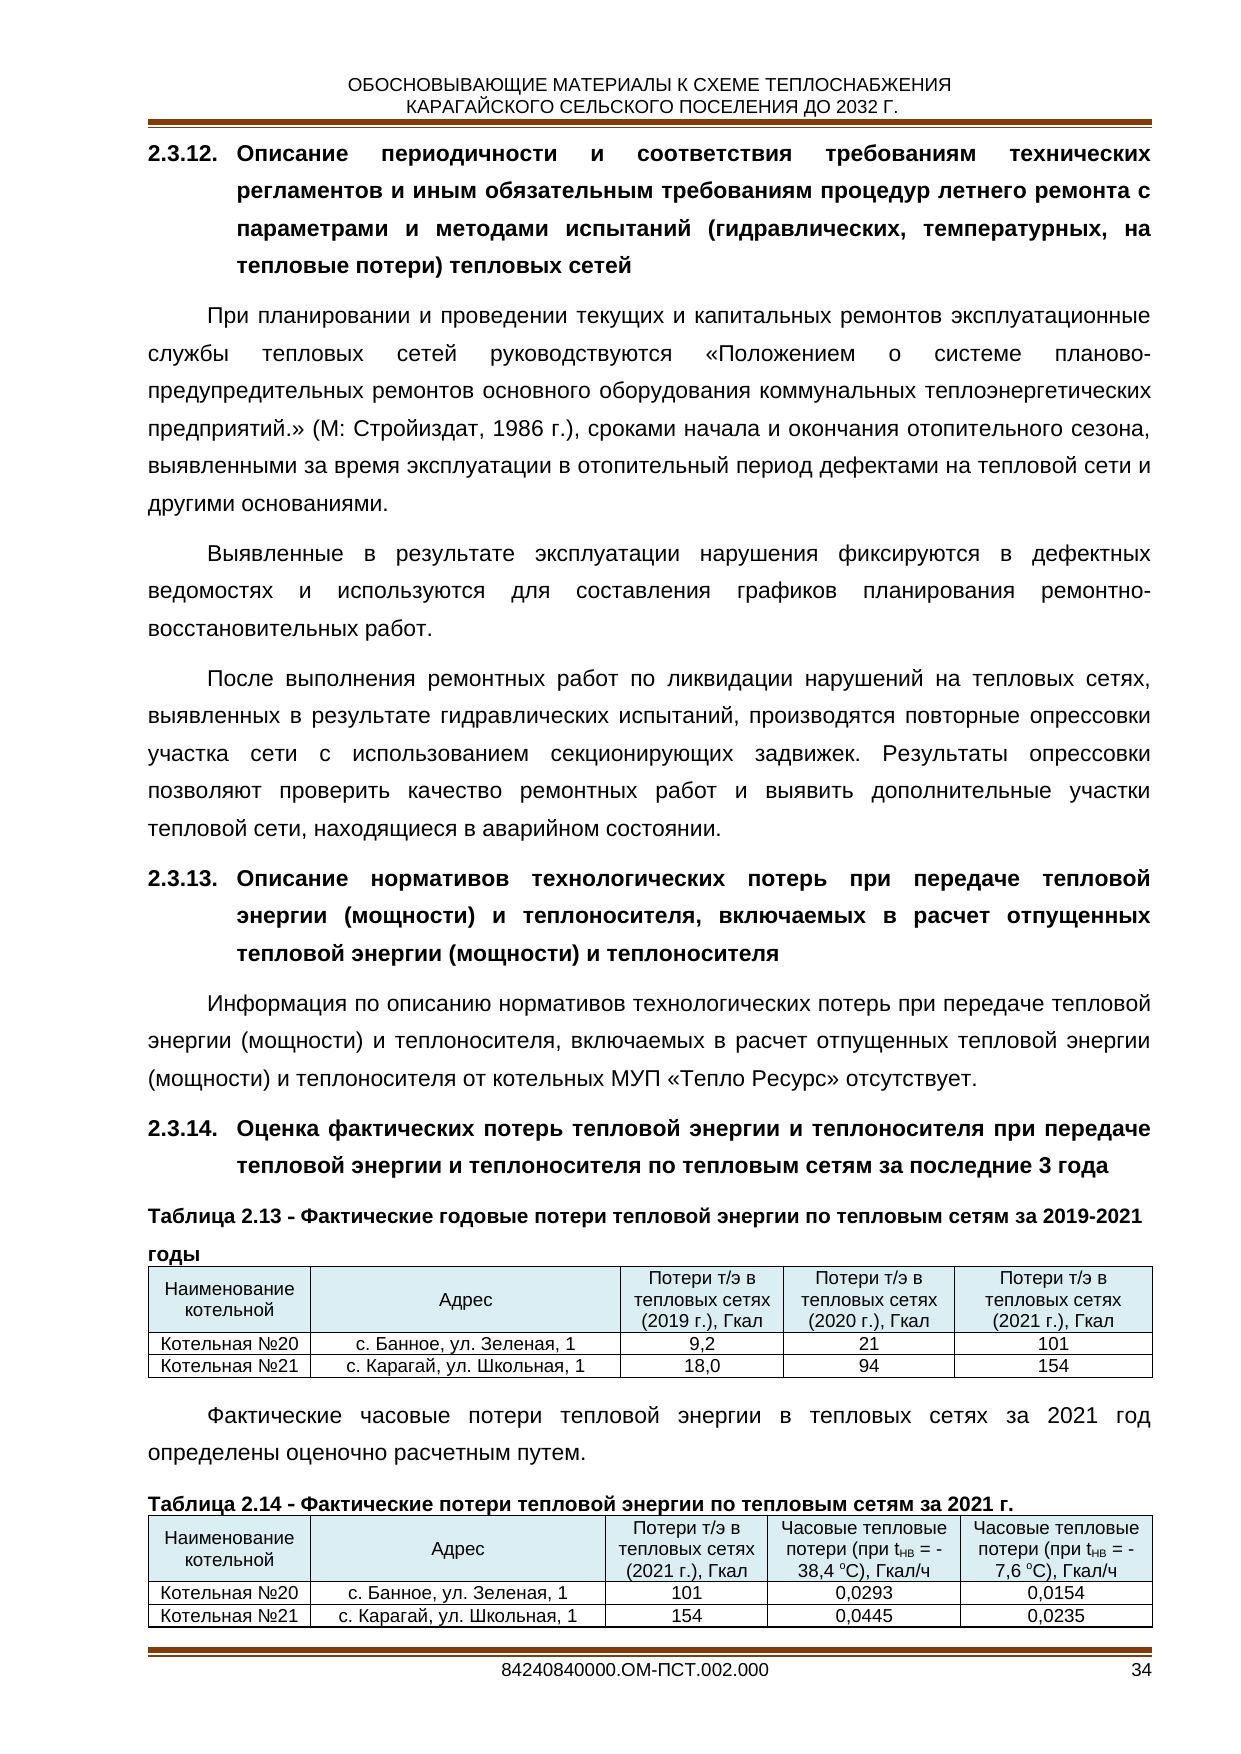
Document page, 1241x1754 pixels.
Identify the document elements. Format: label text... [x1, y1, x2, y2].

table_cell Котельная №21 [149, 1355, 310, 1377]
table_header Потери т/э в тепловых сетях (2019 г.), Гкал [621, 1267, 783, 1332]
text Информация по описанию нормативов технологических потерь при передаче тепловой энергии (мощности) и теплоносителя, включаемых в расчет отпущенных тепловой энергии (мощности) и теплоносителя от котельных МУП «Тепло Ресурс» отсутствует. [148, 978, 1152, 1091]
table_header Потери т/э в тепловых сетях (2021 г.), Гкал [955, 1267, 1152, 1332]
table_cell 21 [784, 1333, 954, 1354]
table_header Адрес [311, 1516, 605, 1581]
table_cell 0,0293 [768, 1582, 960, 1604]
table_cell с. Карагай, ул. Школьная, 1 [311, 1605, 605, 1626]
table_cell 94 [784, 1355, 954, 1377]
table_header Наименование котельной [149, 1516, 310, 1581]
text Таблица . Фактические годовые потери тепловой энергии по тепловым сетям за 2019-2021 годы [148, 1191, 1152, 1266]
table_cell Котельная №20 [149, 1333, 310, 1354]
table_cell 18,0 [621, 1355, 783, 1377]
table_header Часовые тепловые потери (при tНВ = -38,4 оС), Гкал/ч [768, 1516, 960, 1581]
list Описание нормативов технологических потерь при передаче тепловой энергии (мощности) и теплоносителя, включаемых в расчет отпущенных тепловой энергии (мощности) и теплоносителя [148, 853, 1152, 966]
table_cell 9,2 [621, 1333, 783, 1354]
table_header Часовые тепловые потери (при tНВ = -7,6 оС), Гкал/ч [961, 1516, 1152, 1581]
text Выявленные в результате эксплуатации нарушения фиксируются в дефектных ведомостях и используются для составления графиков планирования ремонтно-восстановительных работ. [148, 528, 1152, 641]
text Фактические часовые потери тепловой энергии в тепловых сетях за 2021 год определены оценочно расчетным путем. [148, 1390, 1152, 1465]
table_cell 101 [955, 1333, 1152, 1354]
table_header Наименование котельной [149, 1267, 310, 1332]
table_cell с. Банное, ул. Зеленая, 1 [311, 1333, 620, 1354]
table_cell 0,0154 [961, 1582, 1152, 1604]
list Оценка фактических потерь тепловой энергии и теплоносителя при передаче тепловой энергии и теплоносителя по тепловым сетям за последние 3 года [148, 1103, 1152, 1178]
table_cell 154 [606, 1605, 767, 1626]
text При планировании и проведении текущих и капитальных ремонтов эксплуатационные службы тепловых сетей руководствуются «Положением о системе планово-предупредительных ремонтов основного оборудования коммунальных теплоэнергетических предприятий.» (М: Стройиздат, 1986 г.), сроками начала и окончания отопительного сезона, выявленными за время эксплуатации в отопительный период дефектами на тепловой сети и другими основаниями. [148, 291, 1152, 516]
table_cell с. Карагай, ул. Школьная, 1 [311, 1355, 620, 1377]
list Описание периодичности и соответствия требованиям технических регламентов и иным обязательным требованиям процедур летнего ремонта с параметрами и методами испытаний (гидравлических, температурных, на тепловые потери) тепловых сетей [148, 128, 1152, 278]
table_cell 154 [955, 1355, 1152, 1377]
table_cell с. Банное, ул. Зеленая, 1 [311, 1582, 605, 1604]
table_header Адрес [311, 1267, 620, 1332]
text Таблица . Фактические потери тепловой энергии по тепловым сетям за 2021 г. [148, 1478, 1152, 1515]
text После выполнения ремонтных работ по ликвидации нарушений на тепловых сетях, выявленных в результате гидравлических испытаний, производятся повторные опрессовки участка сети с использованием секционирующих задвижек. Результаты опрессовки позволяют проверить качество ремонтных работ и выявить дополнительные участки тепловой сети, находящиеся в аварийном состоянии. [148, 653, 1152, 841]
table_cell 0,0235 [961, 1605, 1152, 1626]
table_header Потери т/э в тепловых сетях (2021 г.), Гкал [606, 1516, 767, 1581]
table_cell Котельная №20 [149, 1582, 310, 1604]
table_header Потери т/э в тепловых сетях (2020 г.), Гкал [784, 1267, 954, 1332]
table_cell Котельная №21 [149, 1605, 310, 1626]
table_cell 0,0445 [768, 1605, 960, 1626]
table_cell 101 [606, 1582, 767, 1604]
